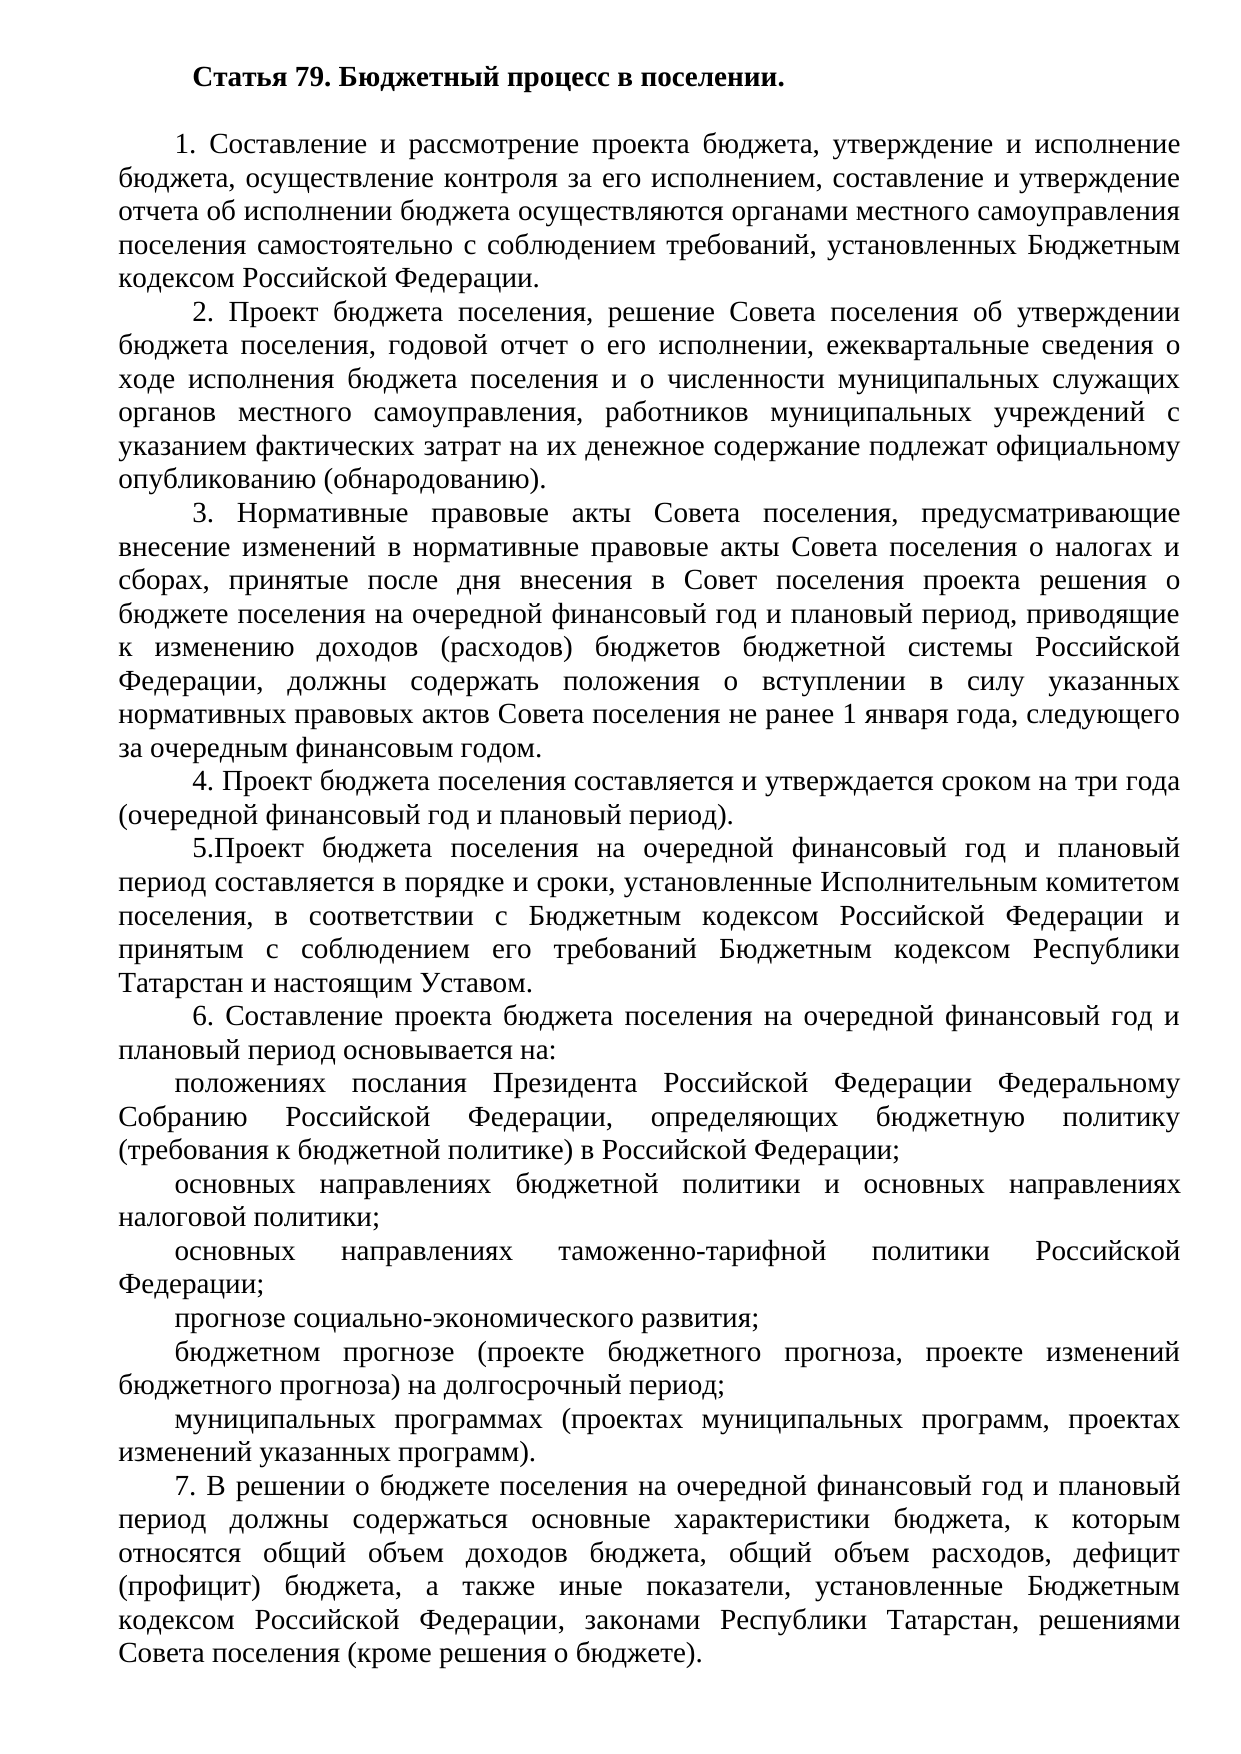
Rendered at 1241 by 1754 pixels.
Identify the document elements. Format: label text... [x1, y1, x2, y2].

text 1. Составление и рассмотрение проекта бюджета, утверждение и исполнение бюджета, осуществление контроля за его исполнением, составление и утверждение отчета об исполнении бюджета осуществляются органами местного самоуправления поселения самостоятельно с соблюдением требований, установленных Бюджетным кодексом Российской Федерации. [118, 126, 1181, 294]
text 4. Проект бюджета поселения составляется и утверждается сроком на три года (очередной финансовый год и плановый период). [118, 763, 1181, 831]
text бюджетном прогнозе (проекте бюджетного прогноза, проекте изменений бюджетного прогноза) на долгосрочный период; [118, 1334, 1181, 1401]
text 2. Проект бюджета поселения, решение Совета поселения об утверждении бюджета поселения, годовой отчет о его исполнении, ежеквартальные сведения о ходе исполнения бюджета поселения и о численности муниципальных служащих органов местного самоуправления, работников муниципальных учреждений с указанием фактических затрат на их денежное содержание подлежат официальному опубликованию (обнародованию). [118, 294, 1181, 495]
text основных направлениях таможенно-тарифной политики Российской Федерации; [118, 1233, 1181, 1300]
text 3. Нормативные правовые акты Совета поселения, предусматривающие внесение изменений в нормативные правовые акты Совета поселения о налогах и сборах, принятые после дня внесения в Совет поселения проекта решения о бюджете поселения на очередной финансовый год и плановый период, приводящие к изменению доходов (расходов) бюджетов бюджетной системы Российской Федерации, должны содержать положения о вступлении в силу указанных нормативных правовых актов Совета поселения не ранее 1 января года, следующего за очередным финансовым годом. [118, 495, 1181, 763]
text Статья 79. Бюджетный процесс в поселении. [118, 59, 1181, 93]
text основных направлениях бюджетной политики и основных направлениях налоговой политики; [118, 1166, 1181, 1233]
text 6. Составление проекта бюджета поселения на очередной финансовый год и плановый период основывается на: [118, 998, 1181, 1065]
text 5.Проект бюджета поселения на очередной финансовый год и плановый период составляется в порядке и сроки, установленные Исполнительным комитетом поселения, в соответствии с Бюджетным кодексом Российской Федерации и принятым с соблюдением его требований Бюджетным кодексом Республики Татарстан и настоящим Уставом. [118, 831, 1181, 998]
text положениях послания Президента Российской Федерации Федеральному Собранию Российской Федерации, определяющих бюджетную политику (требования к бюджетной политике) в Российской Федерации; [118, 1065, 1181, 1166]
text 7. В решении о бюджете поселения на очередной финансовый год и плановый период должны содержаться основные характеристики бюджета, к которым относятся общий объем доходов бюджета, общий объем расходов, дефицит (профицит) бюджета, а также иные показатели, установленные Бюджетным кодексом Российской Федерации, законами Республики Татарстан, решениями Совета поселения (кроме решения о бюджете). [118, 1468, 1181, 1669]
text муниципальных программах (проектах муниципальных программ, проектах изменений указанных программ). [118, 1401, 1181, 1468]
text прогнозе социально-экономического развития; [118, 1300, 1181, 1334]
